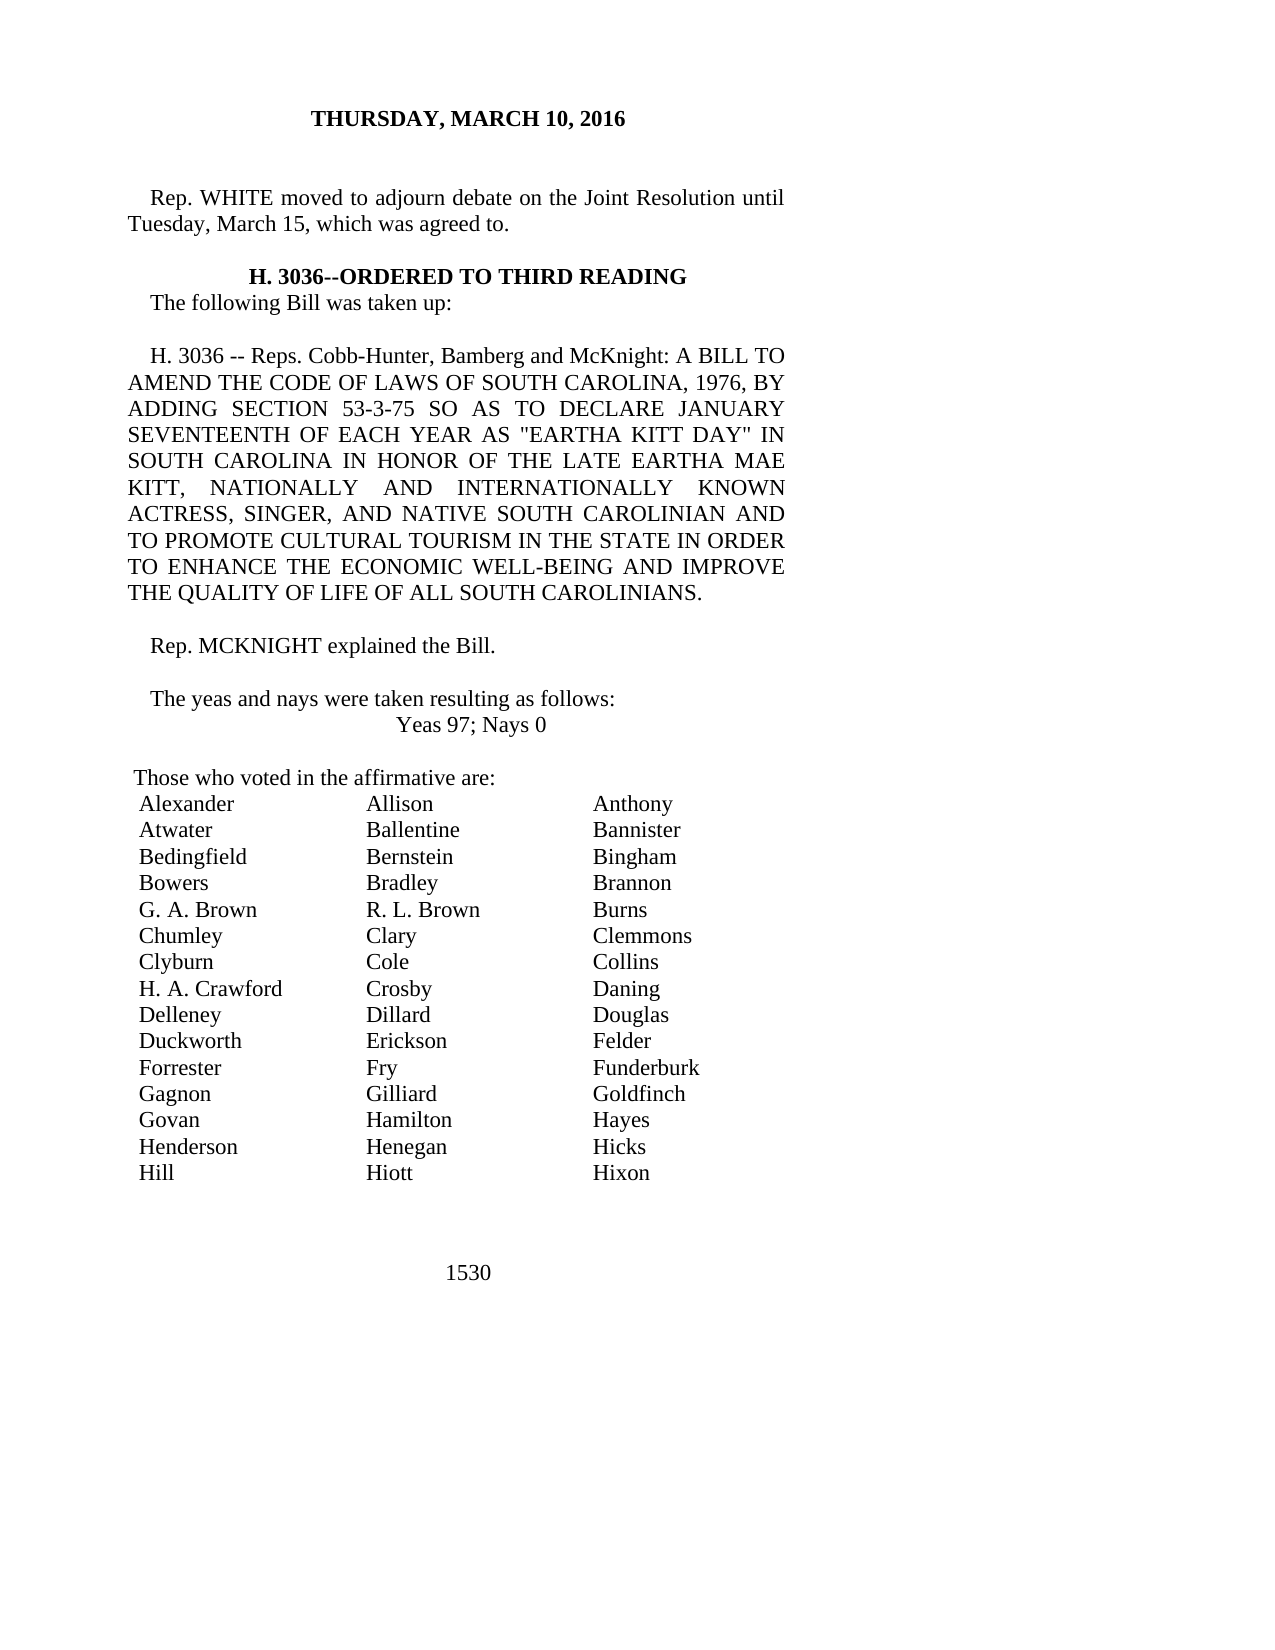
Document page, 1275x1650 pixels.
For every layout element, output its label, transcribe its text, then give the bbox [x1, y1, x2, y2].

table_header Allison [355, 790, 581, 817]
table_cell Atwater [128, 817, 354, 843]
table_cell Bannister [581, 817, 808, 843]
table_cell Chumley [128, 922, 354, 948]
table_cell Hamilton [355, 1106, 581, 1133]
table_cell Henegan [355, 1133, 581, 1159]
table_cell Hill [128, 1159, 354, 1186]
table_cell R. L. Brown [355, 896, 581, 922]
table_header Alexander [128, 790, 354, 817]
table_cell Forrester [128, 1054, 354, 1080]
table_cell Hiott [355, 1159, 581, 1186]
table_cell Fry [355, 1054, 581, 1080]
table_cell Erickson [355, 1028, 581, 1054]
table_cell Henderson [128, 1133, 354, 1159]
table_cell Gagnon [128, 1080, 354, 1106]
table_cell Bowers [128, 869, 354, 896]
text Yeas 97; Nays 0 [127, 711, 786, 737]
table_cell Hicks [581, 1133, 808, 1159]
table_cell Bernstein [355, 843, 581, 869]
table_cell H. A. Crawford [128, 975, 354, 1001]
table_cell Douglas [581, 1001, 808, 1027]
table_cell Clyburn [128, 948, 354, 975]
table_cell Felder [581, 1028, 808, 1054]
table_cell Brannon [581, 869, 808, 896]
table_cell Funderburk [581, 1054, 808, 1080]
table_header Anthony [581, 790, 808, 817]
text H. 3036 -- Reps. Cobb-Hunter, Bamberg and McKnight: A BILL TO AMEND THE CODE OF LAWS OF SOUTH CAROLINA, 1976, BY ADDING SECTION 53-3-75 SO AS TO DECLARE JANUARY SEVENTEENTH OF EACH YEAR AS "EARTHA KITT DAY" IN SOUTH CAROLINA IN HONOR OF THE LATE EARTHA MAE KITT, NATIONALLY AND INTERNATIONALLY KNOWN ACTRESS, SINGER, AND NATIVE SOUTH CAROLINIAN AND TO PROMOTE CULTURAL TOURISM IN THE STATE IN ORDER TO ENHANCE THE ECONOMIC WELL-BEING AND IMPROVE THE QUALITY OF LIFE OF ALL SOUTH CAROLINIANS. [127, 342, 786, 606]
table_cell Burns [581, 896, 808, 922]
table_cell Gilliard [355, 1080, 581, 1106]
table_cell Hixon [581, 1159, 808, 1186]
table_cell Hayes [581, 1106, 808, 1133]
text Rep. WHITE moved to adjourn debate on the Joint Resolution until Tuesday, March 15, which was agreed to. [127, 184, 786, 237]
text The yeas and nays were taken resulting as follows: [127, 685, 786, 711]
table_cell Clary [355, 922, 581, 948]
table_cell Govan [128, 1106, 354, 1133]
table_cell Cole [355, 948, 581, 975]
text The following Bill was taken up: [127, 289, 786, 316]
table_cell Dillard [355, 1001, 581, 1027]
table_cell Ballentine [355, 817, 581, 843]
table_cell Bedingfield [128, 843, 354, 869]
text Those who voted in the affirmative are: [127, 764, 786, 790]
table_cell Bradley [355, 869, 581, 896]
table_cell Crosby [355, 975, 581, 1001]
table_cell Bingham [581, 843, 808, 869]
table_cell Daning [581, 975, 808, 1001]
table_cell Collins [581, 948, 808, 975]
table_cell Delleney [128, 1001, 354, 1027]
table_cell Goldfinch [581, 1080, 808, 1106]
table_cell Clemmons [581, 922, 808, 948]
table_cell G. A. Brown [128, 896, 354, 922]
text H. 3036--ORDERED TO THIRD READING [127, 263, 786, 289]
text Rep. MCKNIGHT explained the Bill. [127, 632, 786, 658]
table_cell Duckworth [128, 1028, 354, 1054]
